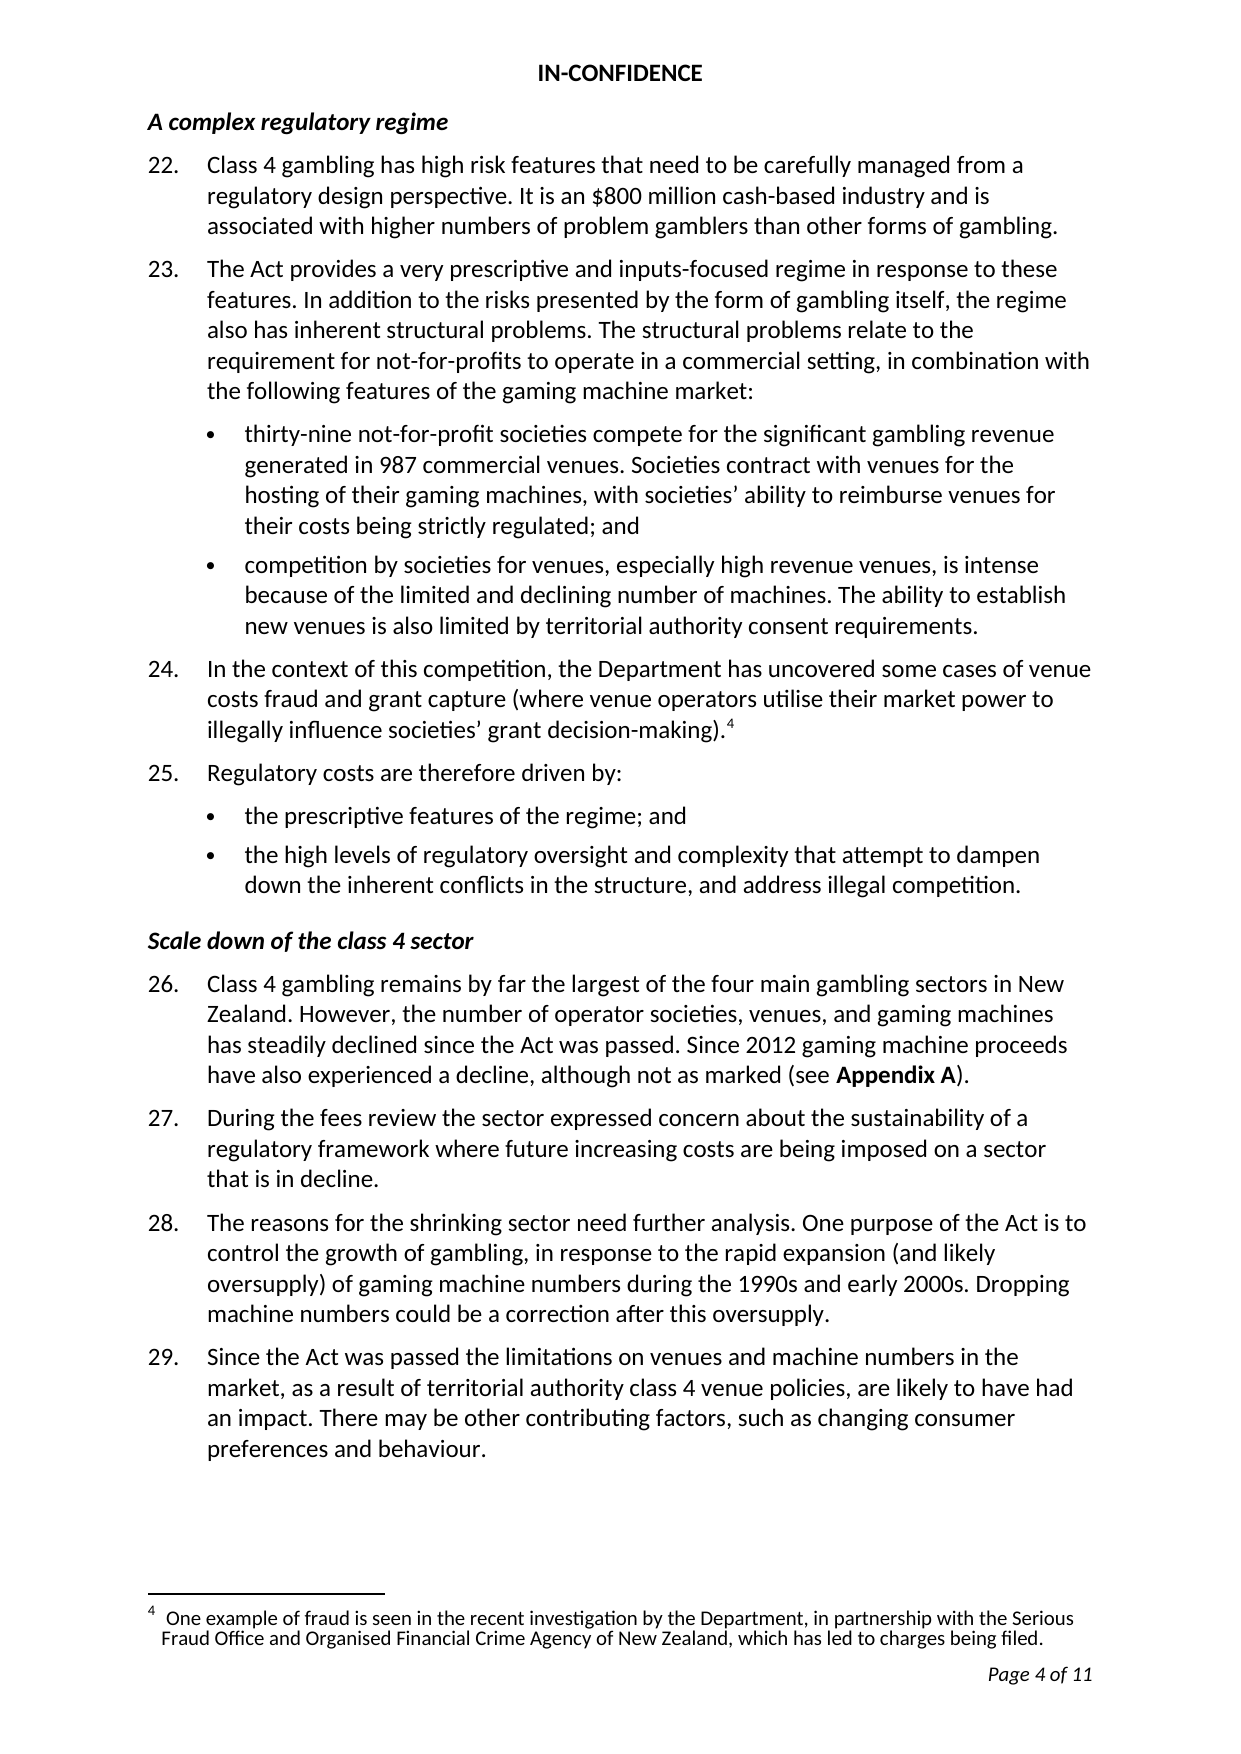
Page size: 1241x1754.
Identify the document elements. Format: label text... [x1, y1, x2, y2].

text competition by societies for venues, especially high revenue venues, is intense because of the limited and declining number of machines. The ability to establish new venues is also limited by territorial authority consent requirements. [207, 549, 1092, 641]
list Class 4 gambling remains by far the largest of the four main gambling sectors in New Zealand. However, the number of operator societies, venues, and gaming machines has steadily declined since the Act was passed. Since 2012 gaming machine proceeds have also experienced a decline, although not as marked (see Appendix A). [148, 968, 1092, 1090]
subtitle Scale down of the class 4 sector [148, 925, 1092, 956]
list The Act provides a very prescriptive and inputs-focused regime in response to these features. In addition to the risks presented by the form of gambling itself, the regime also has inherent structural problems. The structural problems relate to the requirement for not-for-profits to operate in a commercial setting, in combination with the following features of the gaming machine market: [148, 253, 1092, 406]
text thirty-nine not-for-profit societies compete for the significant gambling revenue generated in 987 commercial venues. Societies contract with venues for the hosting of their gaming machines, with societies’ ability to reimburse venues for their costs being strictly regulated; and [207, 418, 1092, 541]
text the prescriptive features of the regime; and [207, 800, 1092, 831]
list The reasons for the shrinking sector need further analysis. One purpose of the Act is to control the growth of gambling, in response to the rapid expansion (and likely oversupply) of gaming machine numbers during the 1990s and early 2000s. Dropping machine numbers could be a correction after this oversupply. [148, 1207, 1092, 1329]
list Class 4 gambling has high risk features that need to be carefully managed from a regulatory design perspective. It is an $800 million cash-based industry and is associated with higher numbers of problem gamblers than other forms of gambling. [148, 149, 1092, 241]
list In the context of this competition, the Department has uncovered some cases of venue costs fraud and grant capture (where venue operators utilise their market power to illegally influence societies’ grant decision-making). [148, 653, 1092, 744]
list Regulatory costs are therefore driven by: [148, 757, 1092, 788]
subtitle A complex regulatory regime [148, 106, 1092, 137]
list During the fees review the sector expressed concern about the sustainability of a regulatory framework where future increasing costs are being imposed on a sector that is in decline. [148, 1103, 1092, 1194]
list Since the Act was passed the limitations on venues and machine numbers in the market, as a result of territorial authority class 4 venue policies, are likely to have had an impact. There may be other contributing factors, such as changing consumer preferences and behaviour. [148, 1341, 1092, 1463]
text the high levels of regulatory oversight and complexity that attempt to dampen down the inherent conflicts in the structure, and address illegal competition. [207, 839, 1092, 900]
